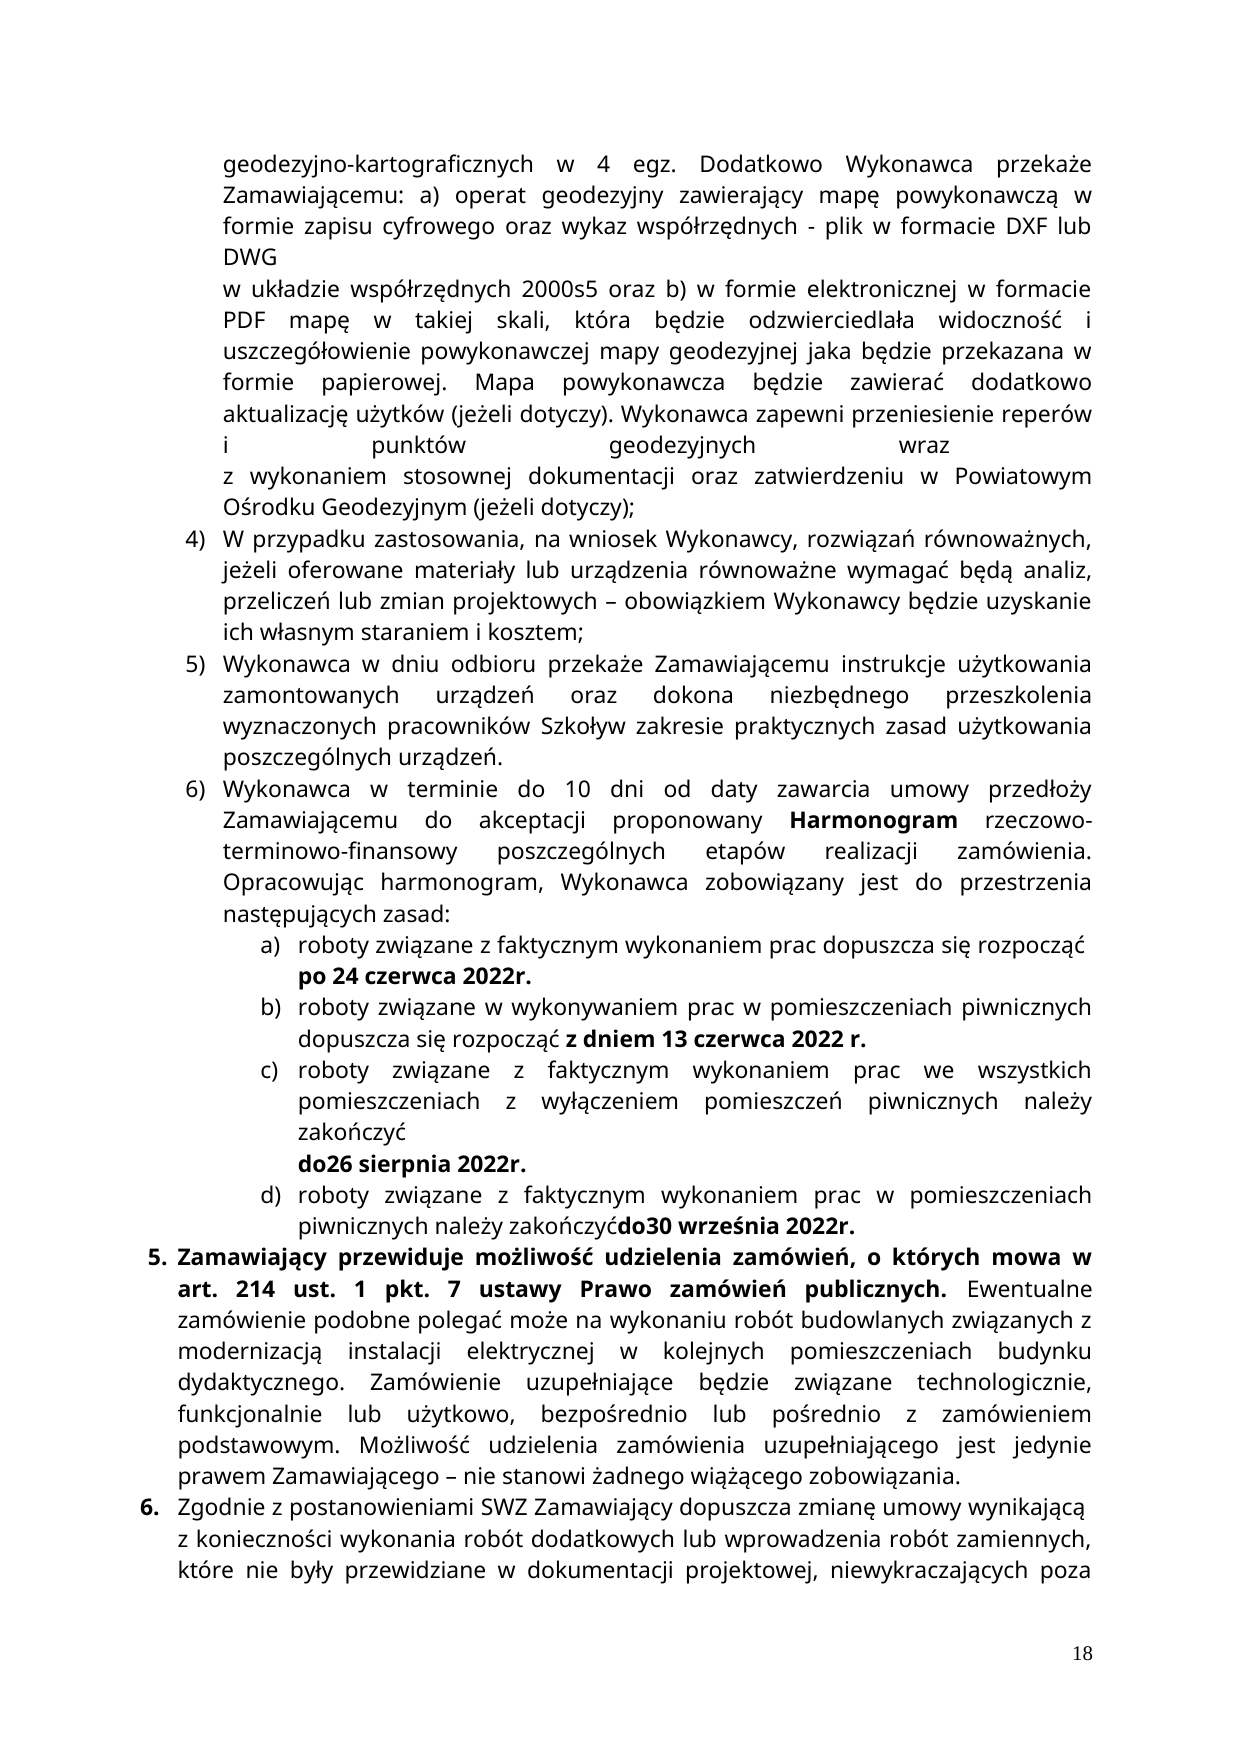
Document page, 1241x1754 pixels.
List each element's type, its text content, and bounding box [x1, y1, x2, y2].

list Wykonawca w dniu odbioru przekaże Zamawiającemu instrukcje użytkowania zamontowanych urządzeń oraz dokona niezbędnego przeszkolenia wyznaczonych pracowników Szkoływ zakresie praktycznych zasad użytkowania poszczególnych urządzeń. [185, 648, 1093, 773]
list roboty związane z faktycznym wykonaniem prac w pomieszczeniach piwnicznych należy zakończyćdo30 września 2022r. [260, 1179, 1093, 1241]
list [185, 148, 1093, 523]
list W przypadku zastosowania, na wniosek Wykonawcy, rozwiązań równoważnych, jeżeli oferowane materiały lub urządzenia równoważne wymagać będą analiz, przeliczeń lub zmian projektowych – obowiązkiem Wykonawcy będzie uzyskanie ich własnym staraniem i kosztem; [185, 523, 1093, 648]
list Wykonawca w terminie do 10 dni od daty zawarcia umowy przedłoży Zamawiającemu do akceptacji proponowany Harmonogram rzeczowo-terminowo-finansowy poszczególnych etapów realizacji zamówienia. Opracowując harmonogram, Wykonawca zobowiązany jest do przestrzenia następujących zasad: [185, 773, 1093, 929]
list roboty związane z faktycznym wykonaniem prac dopuszcza się rozpocząć po 24 czerwca 2022r. [260, 929, 1093, 991]
list Zamawiający przewiduje możliwość udzielenia zamówień, o których mowa w art. 214 ust. 1 pkt. 7 ustawy Prawo zamówień publicznych. Ewentualne zamówienie podobne polegać może na wykonaniu robót budowlanych związanych z modernizacją instalacji elektrycznej w kolejnych pomieszczeniach budynku dydaktycznego. Zamówienie uzupełniające będzie związane technologicznie, funkcjonalnie lub użytkowo, bezpośrednio lub pośrednio z zamówieniem podstawowym. Możliwość udzielenia zamówienia uzupełniającego jest jedynie prawem Zamawiającego – nie stanowi żadnego wiążącego zobowiązania. [148, 1241, 1093, 1491]
list roboty związane z faktycznym wykonaniem prac we wszystkich pomieszczeniach z wyłączeniem pomieszczeń piwnicznych należy zakończyć do26 sierpnia 2022r. [260, 1054, 1093, 1179]
list roboty związane w wykonywaniem prac w pomieszczeniach piwnicznych dopuszcza się rozpocząć z dniem 13 czerwca 2022 r. [260, 991, 1093, 1054]
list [140, 1491, 1093, 1585]
